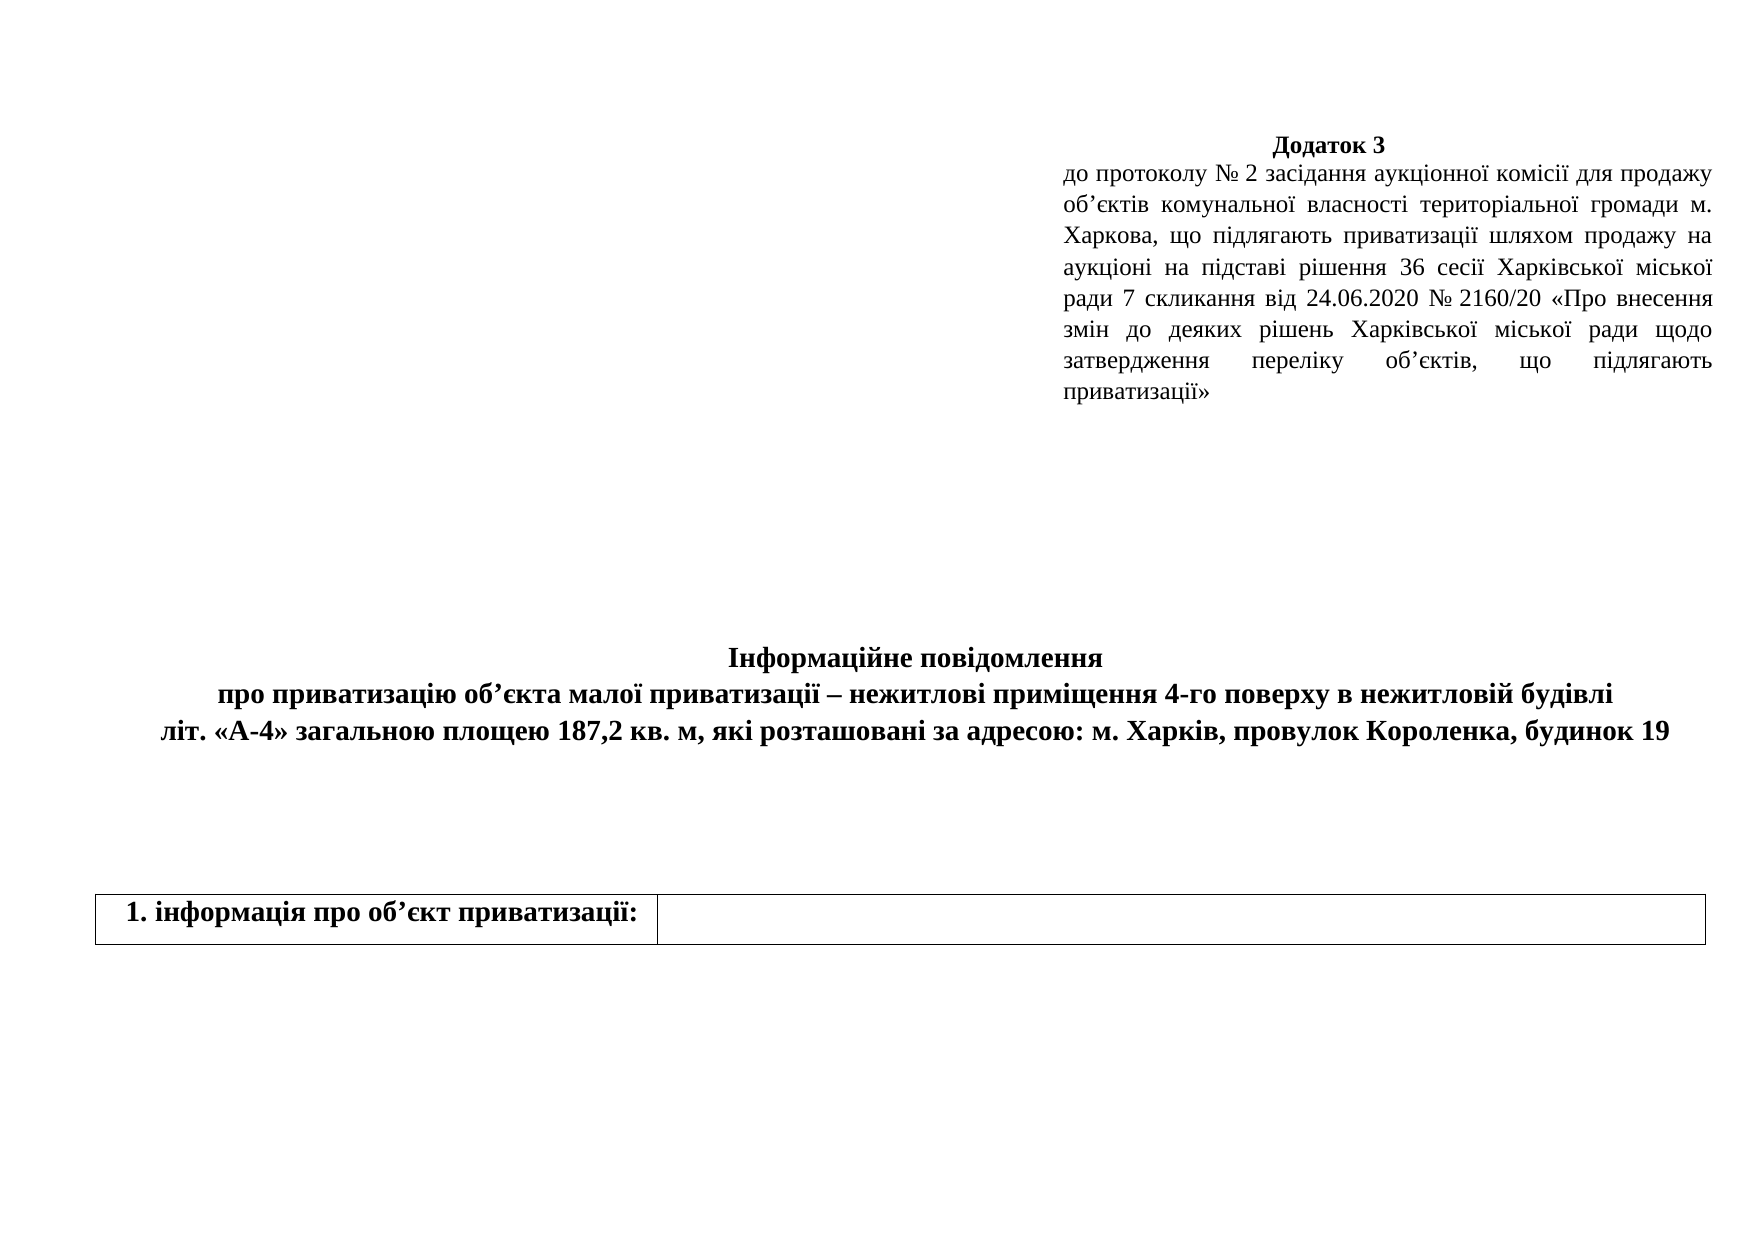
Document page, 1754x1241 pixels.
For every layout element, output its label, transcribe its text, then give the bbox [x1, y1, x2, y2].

text про приватизацію об’єкта малої приватизації – нежитлові приміщення 4-го поверху в нежитловій будівлі літ. «А-4» загальною площею 187,2 кв. м, які розташовані за адресою: м. Харків, провулок Короленка, будинок 19 [118, 677, 1713, 746]
text Додаток 3 [945, 130, 1713, 158]
table_header інформація про об’єкт приватизації: [96, 895, 657, 944]
text до протоколу № 2 засідання аукціонної комісії для продажу об’єктів комунальної власності територіальної громади м. Харкова, що підлягають приватизації шляхом продажу на аукціоні на підставі рішення 36 сесії Харківської міської ради 7 скликання від 24.06.2020 № 2160/20 «Про внесення змін до деяких рішень Харківської міської ради щодо затвердження переліку об’єктів, що підлягають приватизації» [1063, 158, 1713, 404]
text Інформаційне повідомлення [118, 640, 1713, 674]
table_header [658, 895, 1705, 944]
